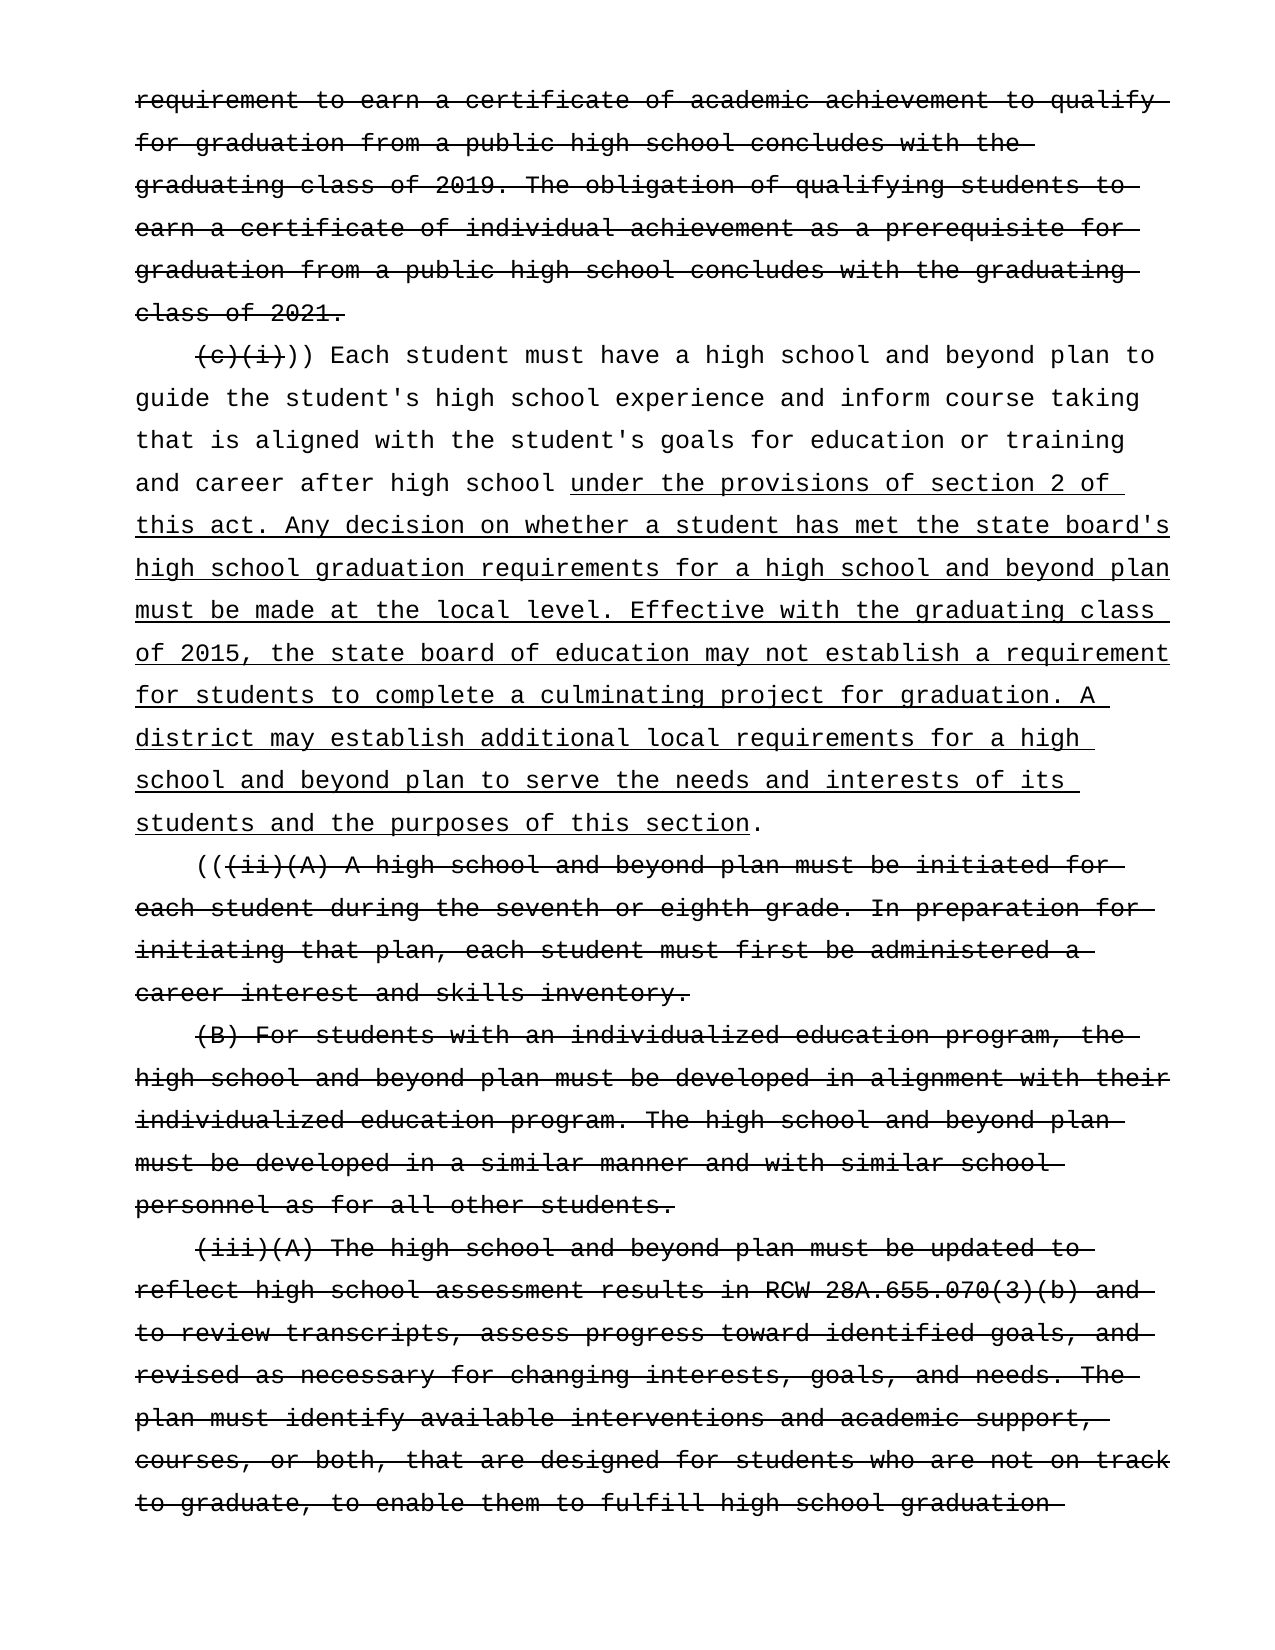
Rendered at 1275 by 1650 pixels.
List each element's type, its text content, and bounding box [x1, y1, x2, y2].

text (c)(i))) Each student must have a high school and beyond plan to guide the student's high school experience and inform course taking that is aligned with the student's goals for education or training and career after high school under the provisions of section 2 of this act. Any decision on whether a student has met the state board's high school graduation requirements for a high school and beyond plan must be made at the local level. Effective with the graduating class of 2015, the state board of education may not establish a requirement for students to complete a culminating project for graduation. A district may establish additional local requirements for a high school and beyond plan to serve the needs and interests of its students and the purposes of this section. [135, 330, 1170, 536]
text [135, 1463, 1170, 1520]
text (B) For students with an individualized education program, the high school and beyond plan must be developed in alignment with their individualized education program. The high school and beyond plan must be developed in a similar manner and with similar school personnel as for all other students. [135, 1081, 1170, 1222]
text (((ii)(A) A high school and beyond plan must be initiated for each student during the seventh or eighth grade. In preparation for initiating that plan, each student must first be administered a career interest and skills inventory. [135, 840, 1170, 1010]
text (c)(i))) Each student must have a high school and beyond plan to guide the student's high school experience and inform course taking that is aligned with the student's goals for education or training and career after high school under the provisions of section 2 of this act. Any decision on whether a student has met the state board's high school graduation requirements for a high school and beyond plan must be made at the local level. Effective with the graduating class of 2015, the state board of education may not establish a requirement for students to complete a culminating project for graduation. A district may establish additional local requirements for a high school and beyond plan to serve the needs and interests of its students and the purposes of this section. [135, 665, 1170, 840]
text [135, 103, 1170, 330]
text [135, 75, 1170, 101]
text (B) For students with an individualized education program, the high school and beyond plan must be developed in alignment with their individualized education program. The high school and beyond plan must be developed in a similar manner and with similar school personnel as for all other students. [135, 1010, 1170, 1079]
